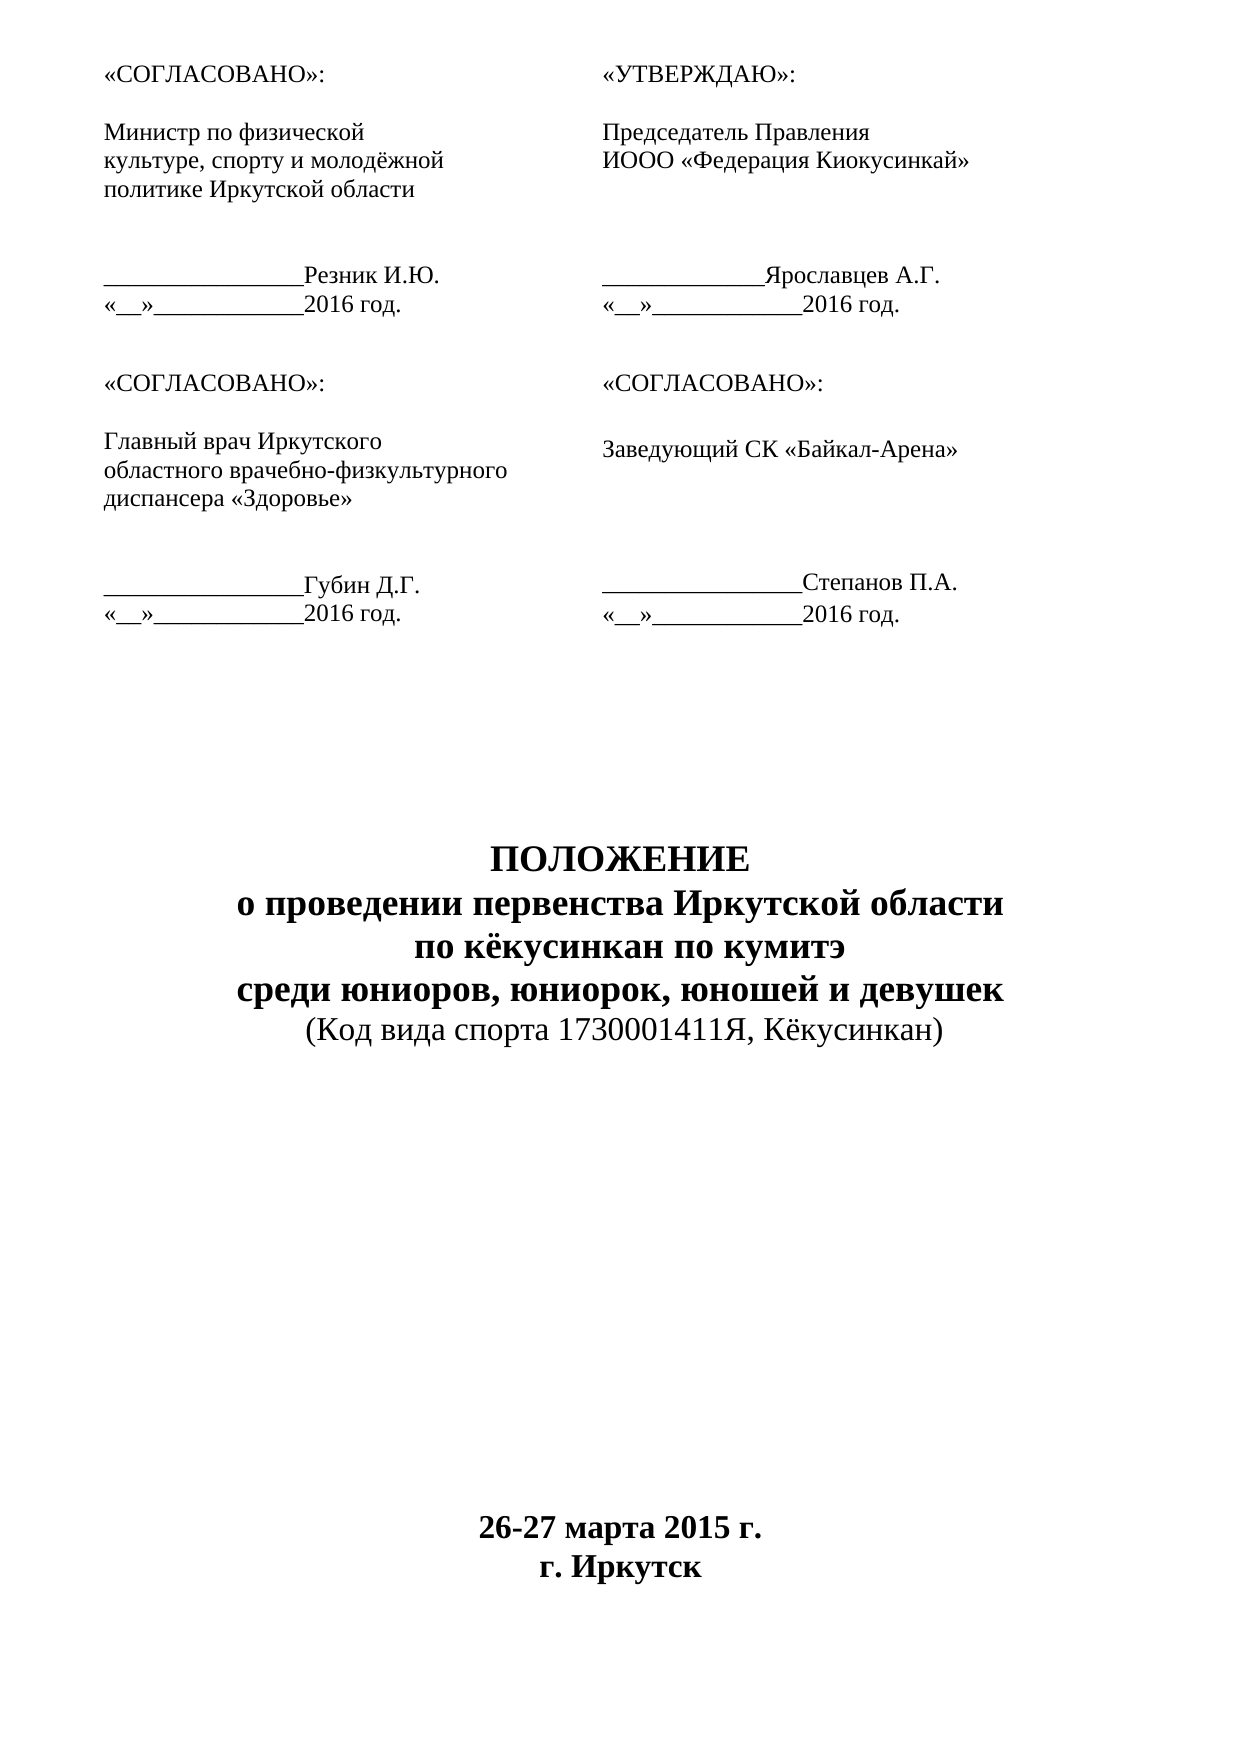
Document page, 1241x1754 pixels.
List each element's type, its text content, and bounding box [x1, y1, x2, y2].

text ПОЛОЖЕНИЕ [103, 837, 1137, 880]
text (Код вида спорта 1730001411Я, Кёкусинкан) [103, 1009, 1137, 1048]
table_header «СОГЛАСОВАНО»: Министр по физической культуре, спорту и молодёжной политике Иркутской области ________________Резник И.Ю. «__»____________2016 год. [92, 59, 591, 368]
text о проведении первенства Иркутской области [103, 880, 1137, 923]
text среди юниоров, юниорок, юношей и девушек [103, 966, 1137, 1009]
table_cell «СОГЛАСОВАНО»: Заведующий СК «Байкал-Арена» ________________Степанов П.А. «__»____________2016 год. [591, 369, 1034, 664]
text г. Иркутск [103, 1546, 1137, 1584]
text по кёкусинкан по кумитэ [103, 923, 1137, 966]
text 26-27 марта 2015 г. [103, 1508, 1137, 1546]
table_header «УТВЕРЖДАЮ»: Председатель Правления ИООО «Федерация Киокусинкай» _____________Ярославцев А.Г. «__»____________2016 год. [591, 59, 1034, 368]
table_cell «СОГЛАСОВАНО»: Главный врач Иркутского областного врачебно-физкультурного диспансера «Здоровье» ________________Губин Д.Г. «__»____________2016 год. [92, 369, 591, 664]
